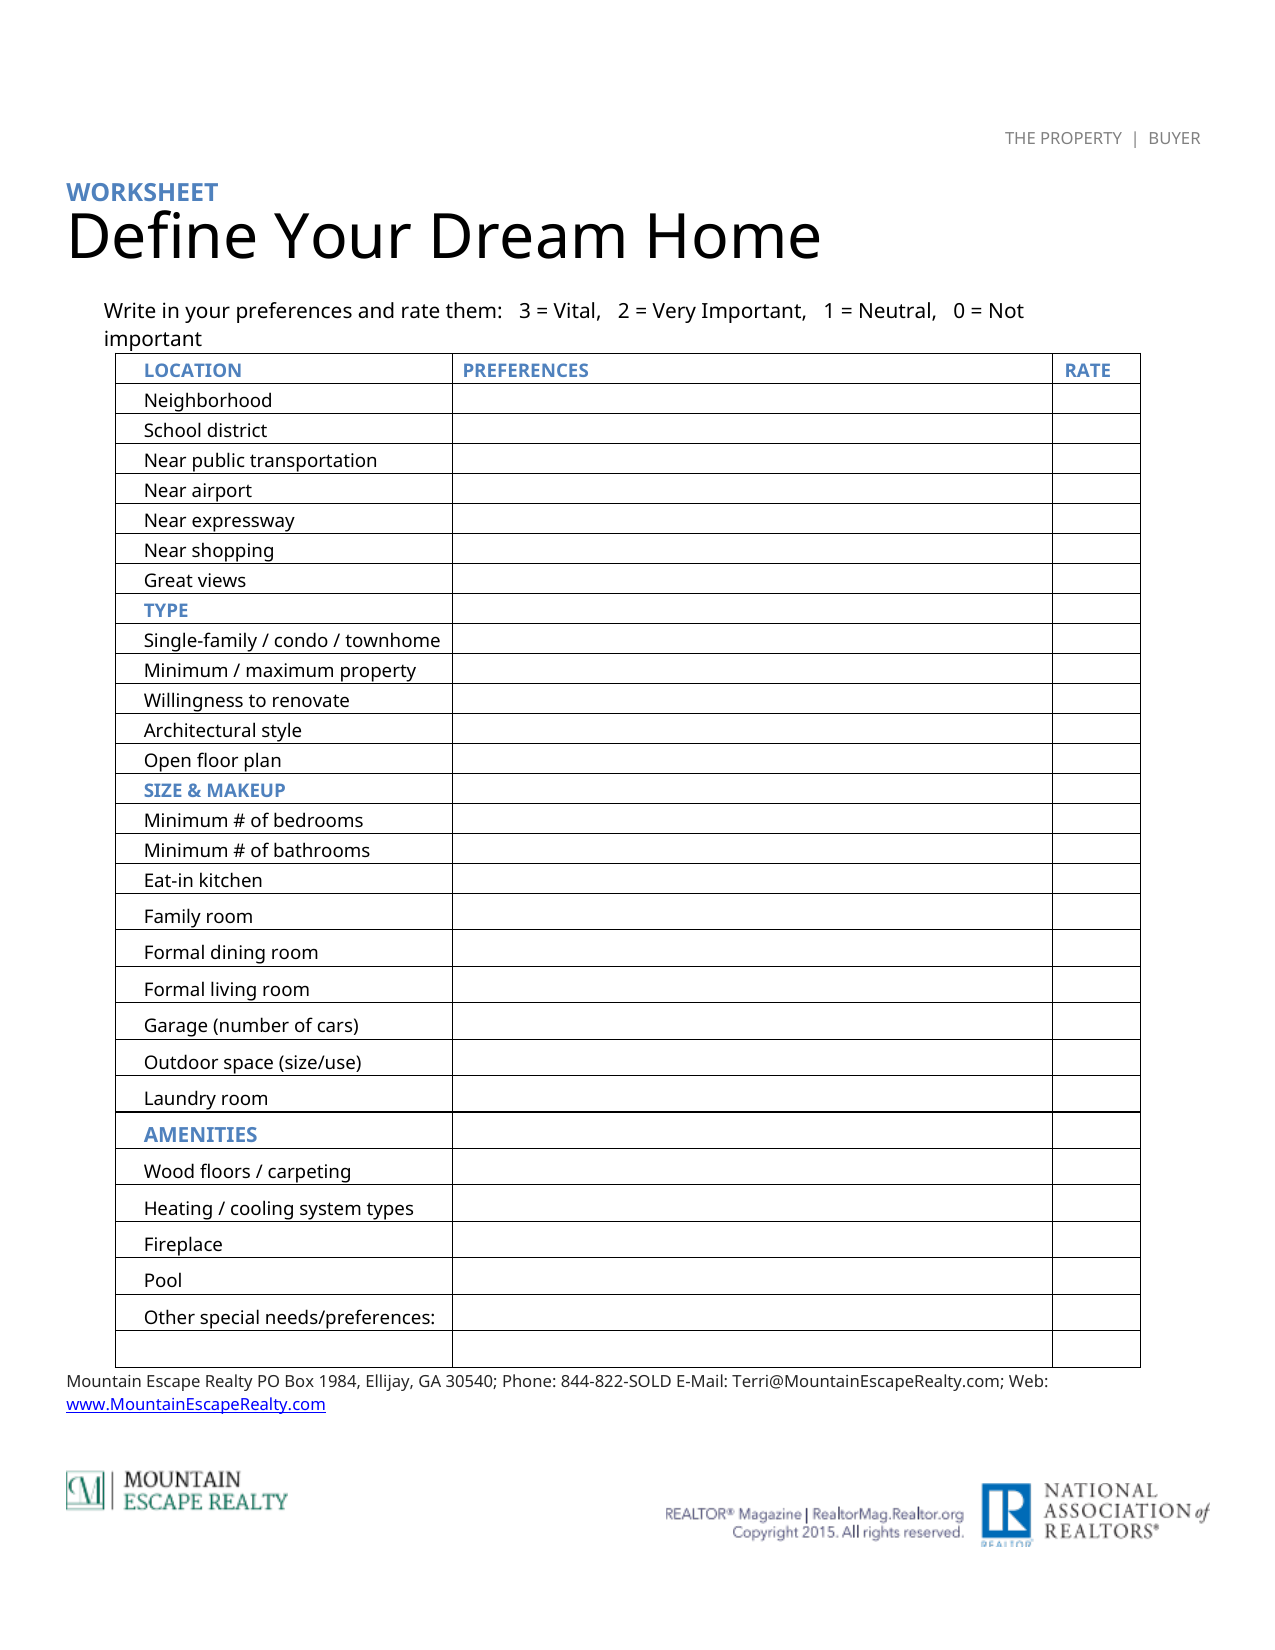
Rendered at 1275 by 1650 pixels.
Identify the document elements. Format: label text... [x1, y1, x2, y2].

table_cell [453, 384, 1052, 413]
table_cell Near expressway [116, 504, 452, 533]
table_cell [116, 1331, 452, 1367]
table_cell [453, 1040, 1052, 1075]
table_cell Architectural style [116, 714, 452, 743]
table_cell [453, 834, 1052, 863]
table_cell [1053, 594, 1140, 623]
table_header RATE [1053, 354, 1140, 383]
table_cell [1053, 1331, 1140, 1367]
table_cell [453, 1295, 1052, 1330]
table_cell [1053, 1076, 1140, 1111]
table_cell Fireplace [116, 1222, 452, 1257]
table_cell [453, 474, 1052, 503]
table_cell [453, 714, 1052, 743]
table_cell Near public transportation [116, 444, 452, 473]
table_cell [453, 1003, 1052, 1038]
table_header LOCATION [116, 354, 452, 383]
table_cell Pool [116, 1258, 452, 1294]
table_cell Minimum # of bedrooms [116, 804, 452, 833]
table_cell [453, 414, 1052, 443]
table_cell [453, 1113, 1052, 1148]
table_cell [1053, 414, 1140, 443]
table_cell [1053, 534, 1140, 563]
table_cell [1053, 504, 1140, 533]
table_cell [453, 564, 1052, 593]
table_cell [453, 864, 1052, 893]
table_cell [453, 804, 1052, 833]
table_cell [1053, 1040, 1140, 1075]
table_cell [453, 1258, 1052, 1294]
table_cell AMENITIES [116, 1113, 452, 1148]
table_cell [453, 894, 1052, 929]
table_cell [453, 1149, 1052, 1184]
table_cell Near shopping [116, 534, 452, 563]
table_header PREFERENCES [453, 354, 1052, 383]
table_cell [453, 1076, 1052, 1111]
table_cell [1053, 967, 1140, 1002]
table_cell [1053, 1258, 1140, 1294]
table_cell Heating / cooling system types [116, 1185, 452, 1221]
table_cell [1053, 714, 1140, 743]
table_cell [1053, 1295, 1140, 1330]
table_cell [453, 654, 1052, 683]
picture [66, 1435, 288, 1547]
table_cell [1053, 1149, 1140, 1184]
table_cell TYPE [116, 594, 452, 623]
table_cell Other special needs/preferences: [116, 1295, 452, 1330]
table_cell Family room [116, 894, 452, 929]
table_cell Open floor plan [116, 744, 452, 773]
table_cell [453, 684, 1052, 713]
table_cell SIZE & MAKEUP [116, 774, 452, 803]
table_cell [453, 1331, 1052, 1367]
text WORKSHEET [66, 174, 1209, 208]
table_cell [1053, 930, 1140, 966]
table_cell [1053, 654, 1140, 683]
table_cell Willingness to renovate [116, 684, 452, 713]
table_cell [1053, 804, 1140, 833]
table_cell [1053, 444, 1140, 473]
table_cell [1053, 774, 1140, 803]
table_cell [453, 624, 1052, 653]
table_cell Garage (number of cars) [116, 1003, 452, 1038]
table_cell Neighborhood [116, 384, 452, 413]
table_cell [1053, 384, 1140, 413]
table_cell Great views [116, 564, 452, 593]
table_cell Near airport [116, 474, 452, 503]
table_cell [1053, 744, 1140, 773]
table_cell [1053, 894, 1140, 929]
table_cell [453, 504, 1052, 533]
table_cell [453, 534, 1052, 563]
table_cell [453, 1222, 1052, 1257]
table_cell [1053, 1185, 1140, 1221]
table_cell Single-family / condo / townhome [116, 624, 452, 653]
table_cell [453, 774, 1052, 803]
table_cell [453, 967, 1052, 1002]
table_cell [1053, 474, 1140, 503]
table_cell [453, 930, 1052, 966]
table_cell [1053, 864, 1140, 893]
table_cell Formal dining room [116, 930, 452, 966]
table_cell Eat-in kitchen [116, 864, 452, 893]
text Define Your Dream Home [66, 208, 1115, 271]
table_cell [1053, 834, 1140, 863]
table_cell School district [116, 414, 452, 443]
table_cell Minimum # of bathrooms [116, 834, 452, 863]
table_cell [453, 1185, 1052, 1221]
table_cell [1053, 1222, 1140, 1257]
text THE PROPERTY | BUYER [66, 126, 1181, 149]
table_cell [1053, 684, 1140, 713]
table_cell [1053, 1113, 1140, 1148]
text Write in your preferences and rate them: 3 = Vital, 2 = Very Important, 1 = Neutral, 0 = Not important [103, 296, 1114, 353]
table_cell [1053, 624, 1140, 653]
table_cell Minimum / maximum property age [116, 654, 452, 683]
table_cell [1053, 1003, 1140, 1038]
table_cell [453, 744, 1052, 773]
table_cell Wood floors / carpeting [116, 1149, 452, 1184]
table_cell [453, 594, 1052, 623]
table_cell Formal living room [116, 967, 452, 1002]
table_cell Outdoor space (size/use) [116, 1040, 452, 1075]
table_cell Laundry room [116, 1076, 452, 1111]
table_cell [453, 444, 1052, 473]
table_cell [1053, 564, 1140, 593]
